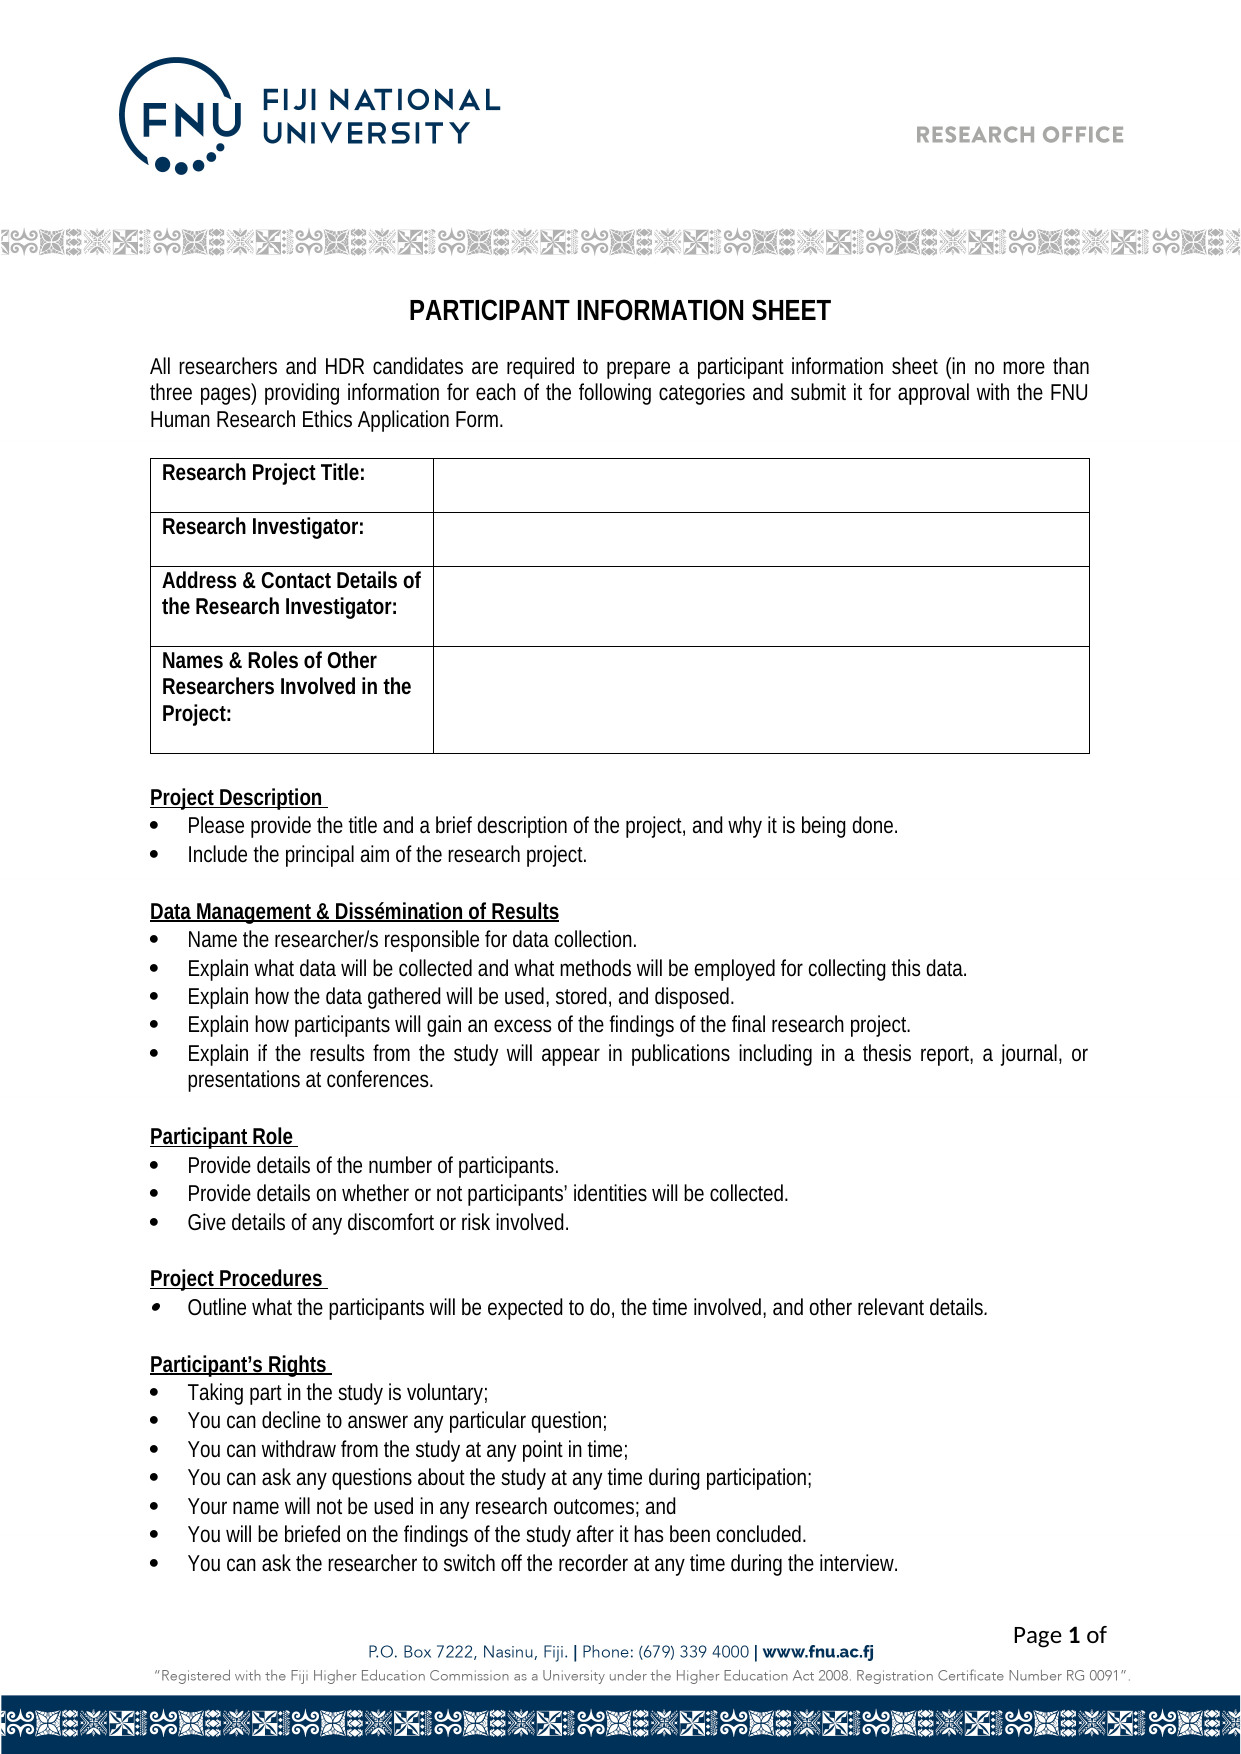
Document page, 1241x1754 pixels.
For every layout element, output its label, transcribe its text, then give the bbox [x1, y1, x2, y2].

list Your name will not be used in any research outcomes; and [150, 1493, 1090, 1519]
list Explain if the results from the study will appear in publications including in a thesis report, a journal, or presentations at conferences. [150, 1040, 1090, 1093]
text Project Procedures [150, 1265, 1090, 1292]
list You can withdraw from the study at any point in time; [150, 1436, 1090, 1462]
list Please provide the title and a brief description of the project, and why it is being done. [150, 812, 1090, 839]
list Provide details on whether or not participants’ identities will be collected. [150, 1180, 1090, 1206]
list Taking part in the study is voluntary; [150, 1379, 1090, 1405]
list Give details of any discomfort or risk involved. [150, 1208, 1090, 1235]
table_header Research Project Title: [151, 459, 433, 512]
table_cell [434, 567, 1089, 646]
list Outline what the participants will be expected to do, the time involved, and other relevant details. [150, 1294, 1090, 1320]
picture [1, 4, 1241, 1754]
text Project Description [150, 784, 1090, 810]
list Include the principal aim of the research project. [150, 841, 1090, 867]
list Name the researcher/s responsible for data collection. [150, 926, 1090, 952]
list Provide details of the number of participants. [150, 1152, 1090, 1178]
text PARTICIPANT INFORMATION SHEET [150, 293, 1090, 327]
table_cell Names & Roles of Other Researchers Involved in the Project: [151, 647, 433, 752]
text Participant Role [150, 1123, 1090, 1149]
list You will be briefed on the findings of the study after it has been concluded. [150, 1521, 1090, 1548]
list Explain how the data gathered will be used, stored, and disposed. [150, 983, 1090, 1009]
table_cell [434, 647, 1089, 752]
table_cell Research Investigator: [151, 513, 433, 566]
list Explain what data will be collected and what methods will be employed for collecting this data. [150, 954, 1090, 981]
table_header [434, 459, 1089, 512]
list You can ask any questions about the study at any time during participation; [150, 1464, 1090, 1491]
table_cell Address & Contact Details of the Research Investigator: [151, 567, 433, 646]
list You can ask the researcher to switch off the recorder at any time during the interview. [150, 1550, 1090, 1576]
text All researchers and HDR candidates are required to prepare a participant information sheet (in no more than three pages) providing information for each of the following categories and submit it for approval with the FNU Human Research Ethics Application Form. [150, 353, 1090, 432]
text Participant’s Rights [150, 1351, 1090, 1377]
list Explain how participants will gain an excess of the findings of the final research project. [150, 1011, 1090, 1038]
table_cell [434, 513, 1089, 566]
text Data Management & Dissémination of Results [150, 898, 1090, 924]
list You can decline to answer any particular question; [150, 1407, 1090, 1434]
